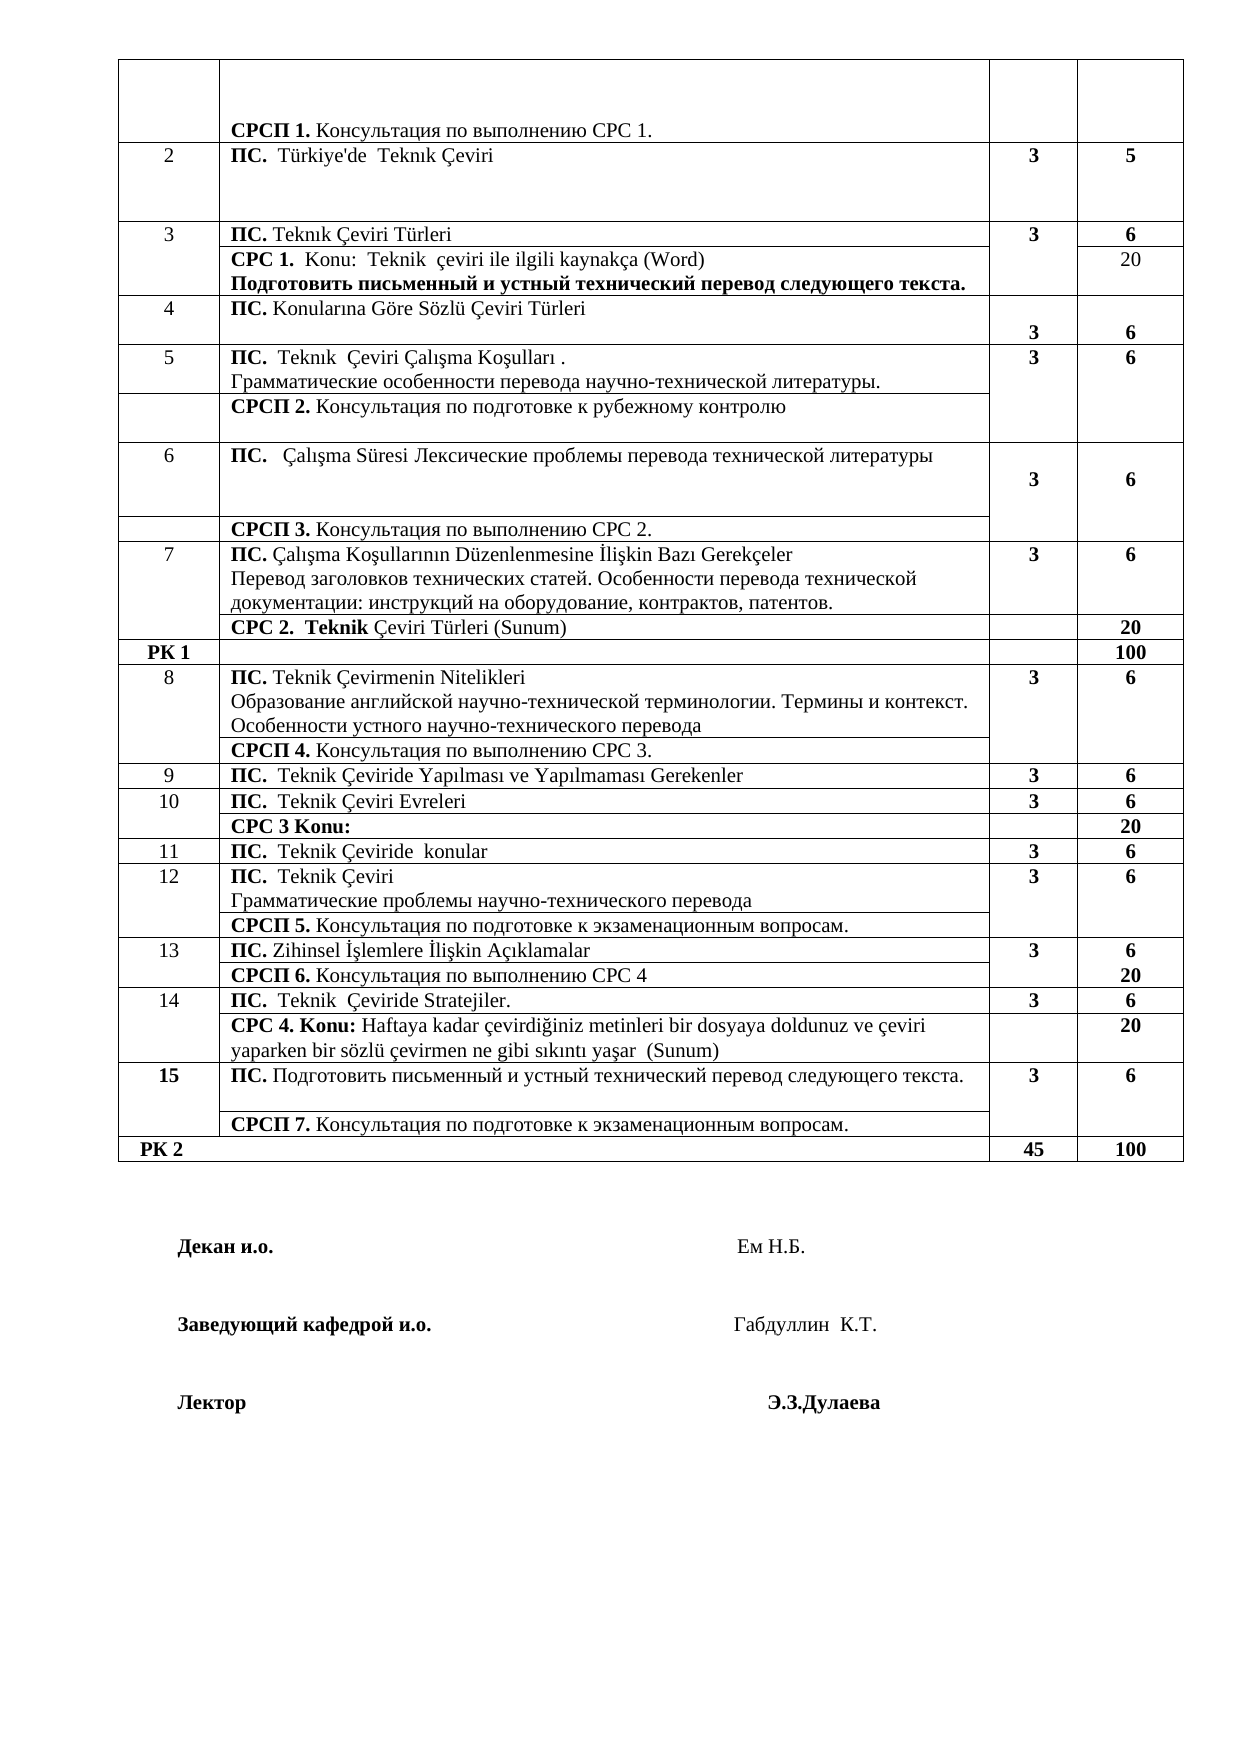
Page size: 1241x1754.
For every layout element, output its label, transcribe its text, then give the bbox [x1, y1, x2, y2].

table_cell [1078, 737, 1183, 762]
table_cell СРСП 4. Консультация по выполнению СРС 3. [220, 738, 989, 762]
text Декан и.о. Ем Н.Б. [177, 1234, 1152, 1258]
table_cell 6 [1078, 665, 1183, 737]
table_cell [220, 640, 989, 664]
table_cell СРСП 7. Консультация по подготовке к экзаменационным вопросам. [220, 1112, 989, 1136]
table_cell 6 [1078, 222, 1183, 246]
table_cell 5 [119, 345, 219, 393]
table_cell 3 [990, 345, 1077, 393]
table_cell 12 [119, 864, 219, 937]
table_cell 4 [119, 296, 219, 344]
table_cell СРС 4. Konu: Haftaya kadar çevirdiğiniz metinleri bir dosyaya doldunuz ve çeviri yaparken bir sözlü çevirmen ne gibi sıkıntı yaşar (Sunum) [220, 1014, 989, 1062]
table_cell 5 [1078, 60, 1183, 142]
table_cell [990, 640, 1077, 664]
table_cell 3 [990, 443, 1077, 516]
table_cell 3 [990, 839, 1077, 863]
table_cell 100 [1078, 1137, 1183, 1161]
table_cell [1078, 912, 1183, 937]
table_cell 8 [119, 665, 219, 762]
table_cell [119, 394, 219, 442]
table_cell 6 [1078, 1063, 1183, 1111]
table_cell ПС. Teknık Çeviri Çalışma Koşulları . Грамматические особенности перевода научно-технической литературы. [220, 345, 989, 393]
table_cell [1078, 1111, 1183, 1136]
table_cell ПС. Подготовить письменный и устный технический перевод следующего текста. [220, 1063, 989, 1111]
table_cell 11 [119, 839, 219, 863]
table_cell 6 [119, 443, 219, 516]
table_cell 20 [1078, 247, 1183, 295]
table_cell СРС 2. Teknik Çeviri Türleri (Sunum) [220, 615, 989, 639]
table_cell ПС. Çalışma Koşullarının Düzenlenmesine İlişkin Bazı Gerekçeler Перевод заголовков технических статей. Особенности перевода технической документации: инструкций на оборудование, контрактов, патентов. [220, 542, 989, 614]
table_cell РК 1 [119, 640, 219, 664]
table_cell [990, 516, 1077, 541]
table_cell 6 [1078, 443, 1183, 516]
table_cell [990, 1111, 1077, 1136]
table_cell 6 [1078, 864, 1183, 912]
table_cell ПС. Teknik Çeviri Evreleri [220, 789, 989, 813]
table_cell СРСП 2. Консультация по подготовке к рубежному контролю [220, 394, 989, 442]
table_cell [220, 60, 989, 142]
table_cell 9 [119, 764, 219, 787]
table_cell ПС. Teknik Çevirmenin Nitelikleri Образование английской научно-технической терминологии. Термины и контекст. Особенности устного научно-технического перевода [220, 665, 989, 737]
table_cell 3 [990, 296, 1077, 344]
table_cell ПС. Teknik Çeviride Stratejiler. [220, 988, 989, 1012]
table_cell 20 [1078, 615, 1183, 639]
table_cell 6 [1078, 345, 1183, 393]
table_cell 5 [1078, 143, 1183, 221]
table_cell 3 [990, 143, 1077, 221]
table_cell 3 [990, 938, 1077, 962]
table_cell [990, 814, 1077, 838]
table_cell 6 [1078, 542, 1183, 614]
table_cell ПС. Teknık Çeviri Türleri [220, 222, 989, 246]
table_cell 3 [990, 789, 1077, 813]
table_cell [990, 393, 1077, 442]
table_cell 100 [1078, 640, 1183, 664]
table_cell 14 [119, 988, 219, 1062]
table_cell [990, 912, 1077, 937]
table_cell СРС 1. Konu: Teknik çeviri ile ilgili kaynakça (Word) Подготовить письменный и устный технический перевод следующего текста. [220, 247, 989, 295]
table_cell [990, 962, 1077, 987]
table_cell 15 [119, 1063, 219, 1136]
table_cell СРСП 3. Консультация по выполнению СРС 2. [220, 517, 989, 541]
table_cell 3 [990, 542, 1077, 614]
table_cell СРСП 5. Консультация по подготовке к экзаменационным вопросам. [220, 913, 989, 937]
table_cell 20 [1078, 1014, 1183, 1062]
table_cell ПС. Zihinsel İşlemlere İlişkin Açıklamalar [220, 938, 989, 962]
table_cell ПС. Konularına Göre Sözlü Çeviri Türleri [220, 296, 989, 344]
text Лектор Э.З.Дулаева [177, 1390, 1152, 1414]
table_cell 3 [990, 222, 1077, 246]
table_cell 3 [990, 1063, 1077, 1111]
table_cell РК 2 [119, 1137, 989, 1161]
table_cell [1078, 516, 1183, 541]
table_cell 13 [119, 938, 219, 987]
table_cell 3 [990, 665, 1077, 737]
table_cell ПС. Teknik Çeviride Yapılması ve Yapılmaması Gerekenler [220, 764, 989, 787]
table_cell СРСП 6. Консультация по выполнению СРС 4 [220, 963, 989, 987]
table_cell 6 [1078, 988, 1183, 1012]
table_cell ПС. Teknik Çeviride konular [220, 839, 989, 863]
table_cell [1078, 393, 1183, 442]
table_cell 1 [119, 60, 219, 142]
table_cell ПС. Çalışma Süresi Лексические проблемы перевода технической литературы [220, 443, 989, 516]
table_cell 6 [1078, 789, 1183, 813]
table_cell 3 [990, 764, 1077, 787]
table_cell ПС. Türkiye'de Teknık Çeviri [220, 143, 989, 221]
table_cell СРС 3 Konu: [220, 814, 989, 838]
table_cell [990, 246, 1077, 295]
table_cell [990, 615, 1077, 639]
table_cell 45 [990, 1137, 1077, 1161]
table_cell 3 [990, 864, 1077, 912]
table_cell 6 [1078, 938, 1183, 962]
text Заведующий кафедрой и.о. Габдуллин К.Т. [177, 1312, 1152, 1336]
table_cell [990, 737, 1077, 762]
table_cell 6 [1078, 839, 1183, 863]
table_cell 20 [1078, 962, 1183, 987]
table_cell 7 [119, 542, 219, 639]
table_cell 3 [990, 60, 1077, 142]
table_cell 6 [1078, 296, 1183, 344]
table_cell 20 [1078, 814, 1183, 838]
table_cell 6 [1078, 764, 1183, 787]
table_cell 3 [119, 222, 219, 295]
table_cell 3 [990, 988, 1077, 1012]
table_cell [990, 1014, 1077, 1062]
table_cell [119, 517, 219, 541]
table_cell 2 [119, 143, 219, 221]
table_cell 10 [119, 789, 219, 838]
table_cell ПС. Teknik Çeviri Грамматические проблемы научно-технического перевода [220, 864, 989, 912]
